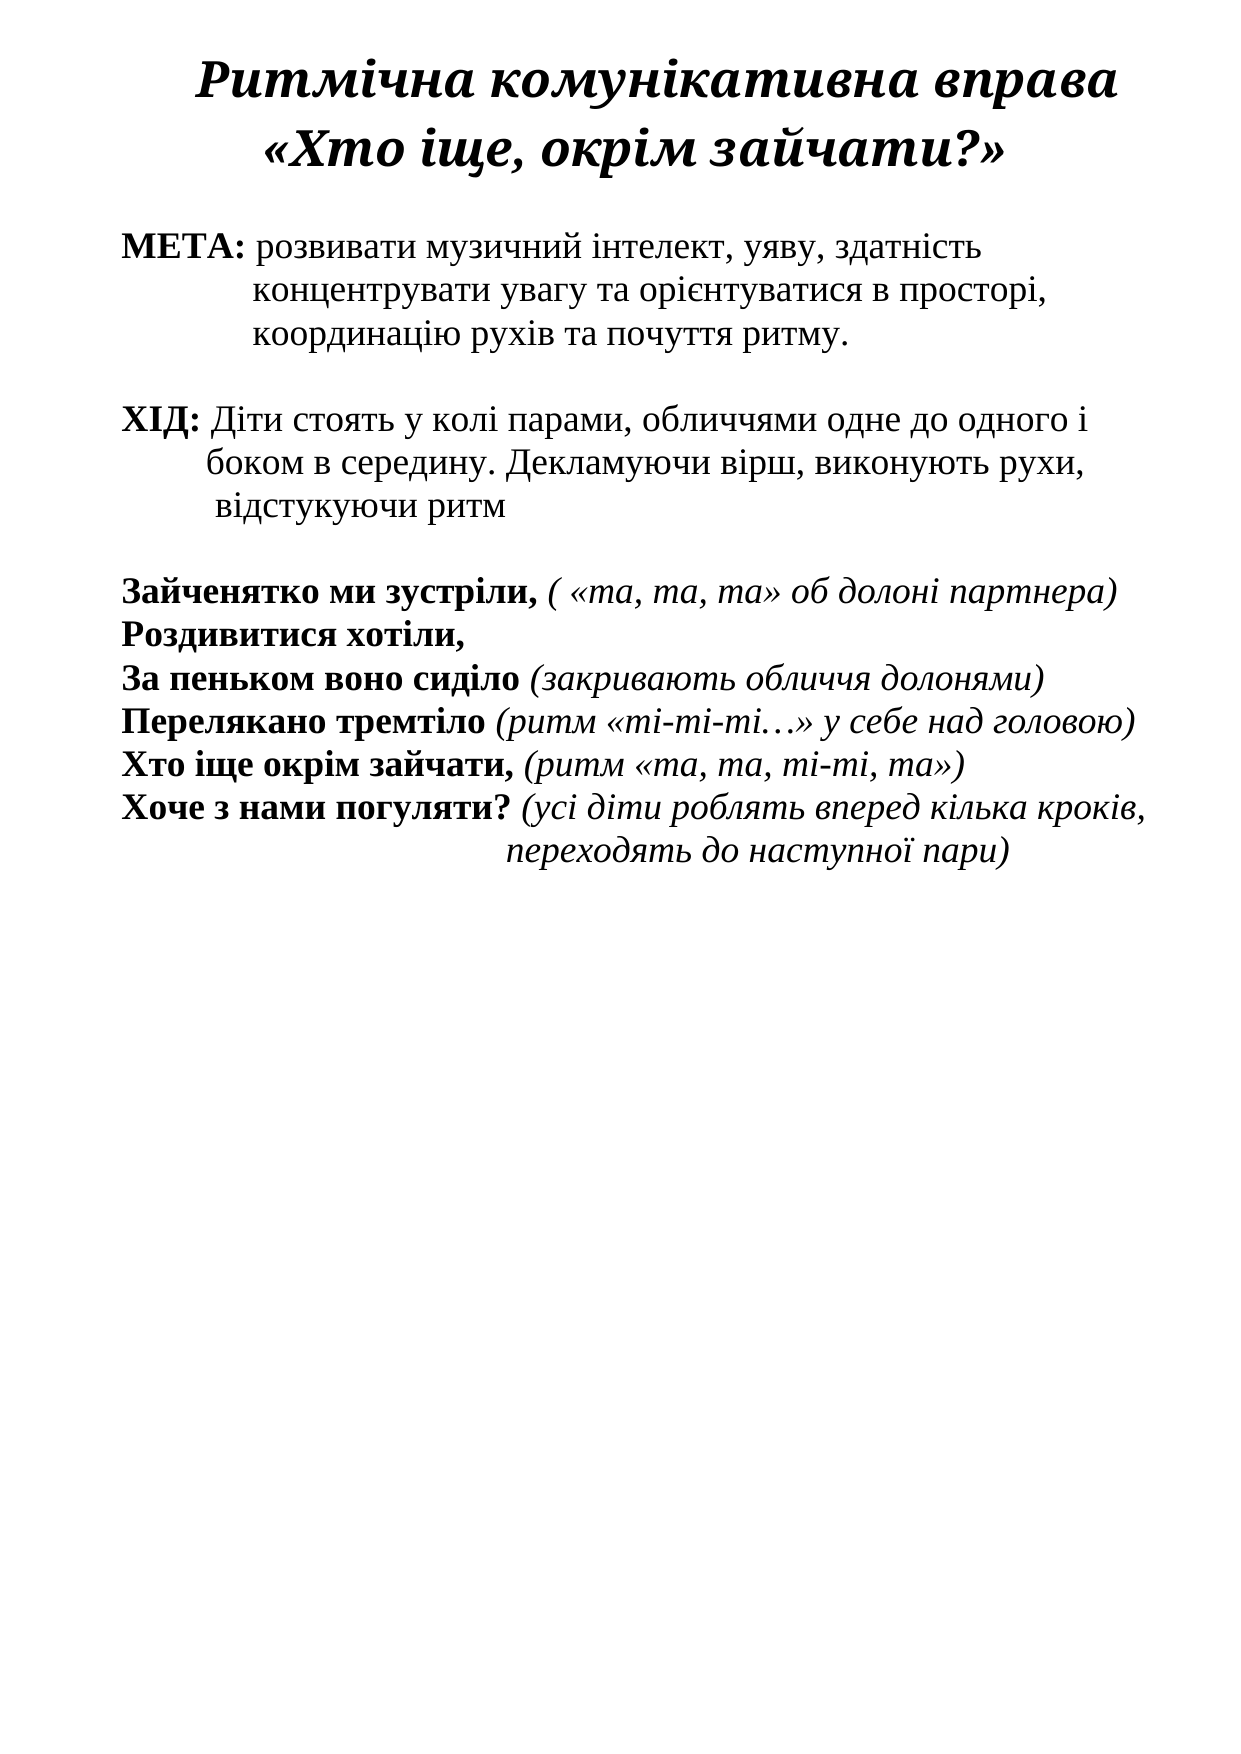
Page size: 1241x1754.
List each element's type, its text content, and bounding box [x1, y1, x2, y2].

text Зайченятко ми зустріли, ( «та, та, та» об долоні партнера) [74, 569, 1196, 612]
text Перелякано тремтіло (ритм «ті-ті-ті…» у себе над головою) [74, 698, 1196, 741]
text Ритмічна комунікативна вправа «Хто іще, окрім зайчати?» [74, 44, 1196, 181]
text За пеньком воно сиділо (закривають обличчя долонями) [74, 655, 1196, 698]
text концентрувати увагу та орієнтуватися в просторі, [74, 267, 1196, 310]
text ХІД: Діти стоять у колі парами, обличчями одне до одного і [74, 396, 1196, 439]
text Хто іще окрім зайчати, (ритм «та, та, ті-ті, та») [74, 741, 1196, 784]
text боком в середину. Декламуючи вірш, виконують рухи, [74, 439, 1196, 482]
text МЕТА: розвивати музичний інтелект, уяву, здатність [74, 224, 1196, 267]
text Хоче з нами погуляти? (усі діти роблять вперед кілька кроків, [74, 784, 1196, 827]
text відстукуючи ритм [74, 482, 1196, 526]
text координацію рухів та почуття ритму. [74, 310, 1196, 353]
text переходять до наступної пари) [74, 827, 1196, 871]
text Роздивитися хотіли, [74, 612, 1196, 655]
